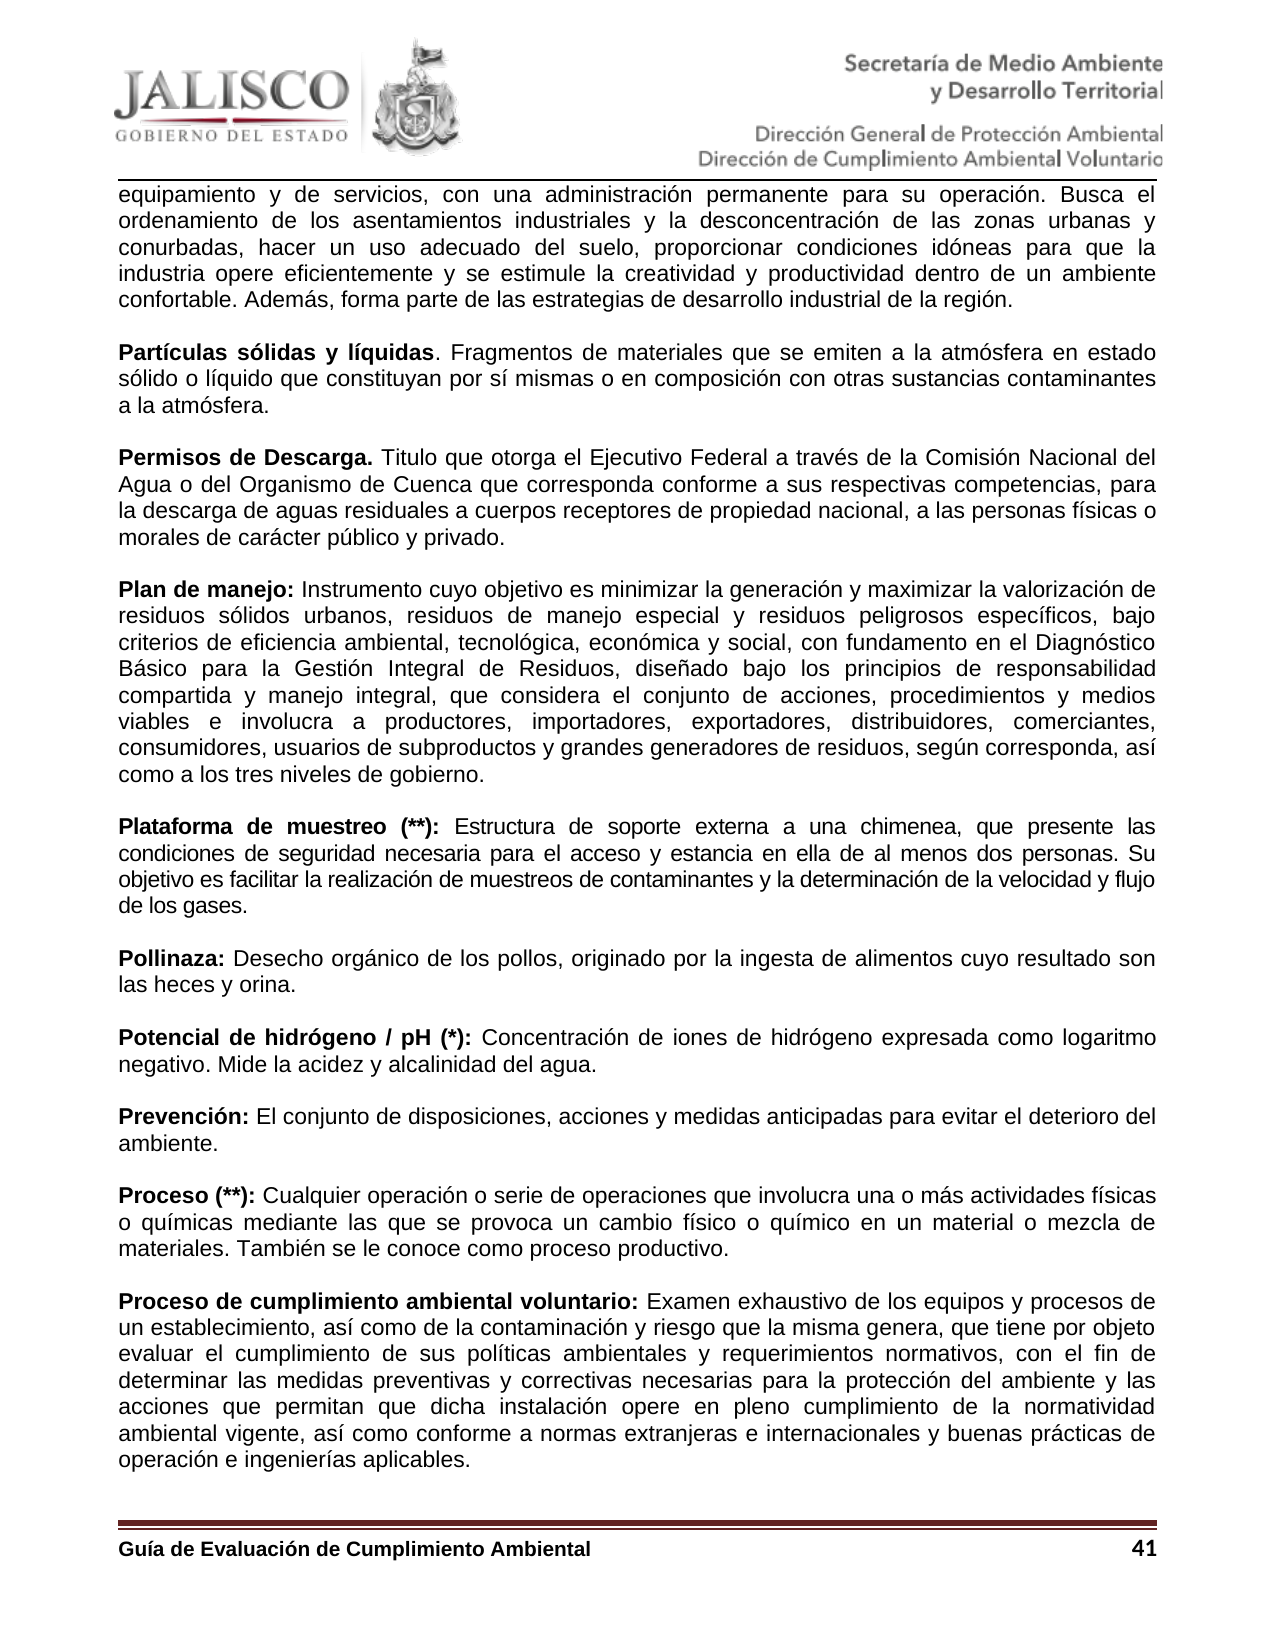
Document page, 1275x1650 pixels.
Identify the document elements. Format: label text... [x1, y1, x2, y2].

text Proceso (**): Cualquier operación o serie de operaciones que involucra una o más actividades físicas o químicas mediante las que se provoca un cambio físico o químico en un material o mezcla de materiales. También se le conoce como proceso productivo. [118, 1182, 1157, 1261]
text Partículas sólidas y líquidas. Fragmentos de materiales que se emiten a la atmósfera en estado sólido o líquido que constituyan por sí mismas o en composición con otras sustancias contaminantes a la atmósfera. [118, 339, 1157, 418]
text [118, 181, 1157, 313]
text Prevención: El conjunto de disposiciones, acciones y medidas anticipadas para evitar el deterioro del ambiente. [118, 1103, 1157, 1156]
text Permisos de Descarga. Titulo que otorga el Ejecutivo Federal a través de la Comisión Nacional del Agua o del Organismo de Cuenca que corresponda conforme a sus respectivas competencias, para la descarga de aguas residuales a cuerpos receptores de propiedad nacional, a las personas físicas o morales de carácter público y privado. [118, 444, 1157, 550]
text Potencial de hidrógeno / pH (*): Concentración de iones de hidrógeno expresada como logaritmo negativo. Mide la acidez y alcalinidad del agua. [118, 1024, 1157, 1077]
text Plataforma de muestreo (**): Estructura de soporte externa a una chimenea, que presente las condiciones de seguridad necesaria para el acceso y estancia en ella de al menos dos personas. Su objetivo es facilitar la realización de muestreos de contaminantes y la determinación de la velocidad y flujo de los gases. [118, 813, 1157, 919]
text Proceso de cumplimiento ambiental voluntario: Examen exhaustivo de los equipos y procesos de un establecimiento, así como de la contaminación y riesgo que la misma genera, que tiene por objeto evaluar el cumplimiento de sus políticas ambientales y requerimientos normativos, con el fin de determinar las medidas preventivas y correctivas necesarias para la protección del ambiente y las acciones que permitan que dicha instalación opere en pleno cumplimiento de la normatividad ambiental vigente, así como conforme a normas extranjeras e internacionales y buenas prácticas de operación e ingenierías aplicables. [118, 1288, 1157, 1472]
text Pollinaza: Desecho orgánico de los pollos, originado por la ingesta de alimentos cuyo resultado son las heces y orina. [118, 945, 1157, 998]
text Plan de manejo: Instrumento cuyo objetivo es minimizar la generación y maximizar la valorización de residuos sólidos urbanos, residuos de manejo especial y residuos peligrosos específicos, bajo criterios de eficiencia ambiental, tecnológica, económica y social, con fundamento en el Diagnóstico Básico para la Gestión Integral de Residuos, diseñado bajo los principios de responsabilidad compartida y manejo integral, que considera el conjunto de acciones, procedimientos y medios viables e involucra a productores, importadores, exportadores, distribuidores, comerciantes, consumidores, usuarios de subproductos y grandes generadores de residuos, según corresponda, así como a los tres niveles de gobierno. [118, 576, 1157, 787]
